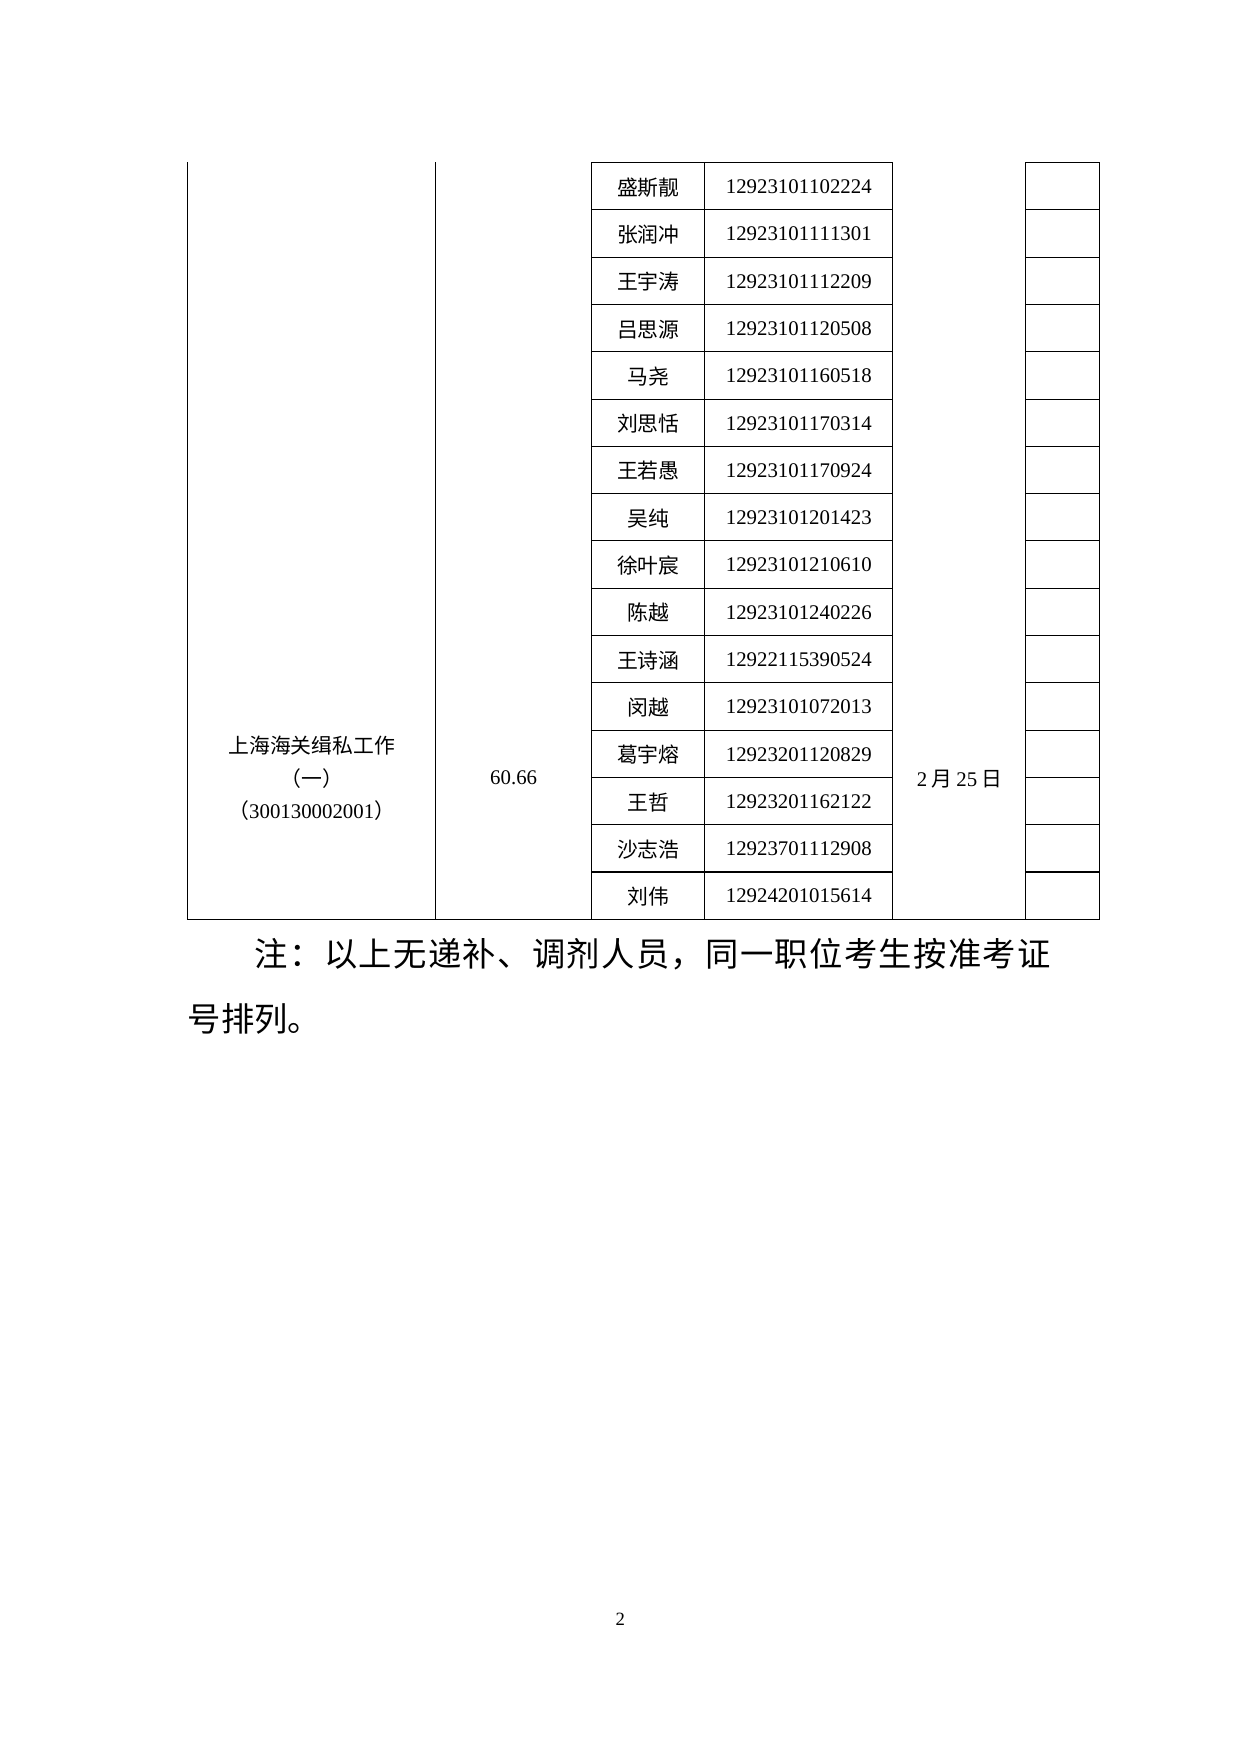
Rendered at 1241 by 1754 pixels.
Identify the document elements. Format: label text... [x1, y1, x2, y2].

table_cell [1026, 210, 1099, 257]
table_cell 王哲 [592, 778, 704, 824]
table_cell 12922115390524 [705, 636, 892, 682]
table_cell 12923101210610 [705, 541, 892, 588]
table_cell [1026, 163, 1099, 209]
table_cell 吴纯 [592, 494, 704, 540]
table_cell 60.66 [436, 635, 591, 919]
table_cell 王宇涛 [592, 258, 704, 304]
table_cell 闵越 [592, 683, 704, 729]
table_cell 马尧 [592, 352, 704, 398]
table_cell 12923201120829 [705, 731, 892, 777]
table_cell 上海海关缉私工作（一） （300130002001） [188, 635, 435, 919]
table_cell [1026, 683, 1099, 729]
table_cell 吕思源 [592, 305, 704, 351]
table_cell 12923101240226 [705, 589, 892, 635]
table_cell 12923101160518 [705, 352, 892, 398]
table_cell 12923101170924 [705, 447, 892, 493]
table_cell 12924201015614 [705, 873, 892, 919]
table_cell [1026, 494, 1099, 540]
table_cell 张润冲 [592, 210, 704, 257]
table_cell 2月25日 [893, 635, 1025, 919]
table_cell 刘思恬 [592, 400, 704, 446]
table_cell 沙志浩 [592, 825, 704, 871]
table_cell 王诗涵 [592, 636, 704, 682]
table_cell 刘伟 [592, 873, 704, 919]
table_cell [1026, 589, 1099, 635]
table_cell [1026, 636, 1099, 682]
table_cell 12923101120508 [705, 305, 892, 351]
table_cell [1026, 400, 1099, 446]
table_cell 陈越 [592, 589, 704, 635]
table_cell 12923701112908 [705, 825, 892, 871]
table_cell 12923101170314 [705, 400, 892, 446]
table_cell [1026, 352, 1099, 398]
table_cell 12923101111301 [705, 210, 892, 257]
table_cell 12923101102224 [705, 163, 892, 209]
table_cell 12923101112209 [705, 258, 892, 304]
table_cell [1026, 541, 1099, 588]
table_cell 王若愚 [592, 447, 704, 493]
table_cell 12923201162122 [705, 778, 892, 824]
table_cell 12923101072013 [705, 683, 892, 729]
table_cell 葛宇熔 [592, 731, 704, 777]
table_cell [1026, 778, 1099, 824]
table_cell [1026, 258, 1099, 304]
table_cell 盛斯靓 [592, 163, 704, 209]
table_cell 12923101201423 [705, 494, 892, 540]
text 注：以上无递补、调剂人员，同一职位考生按准考证号排列。 [187, 920, 1053, 1050]
table_cell [1026, 731, 1099, 777]
table_cell [1026, 447, 1099, 493]
table_cell [1026, 873, 1099, 919]
table_cell 徐叶宸 [592, 541, 704, 588]
table_cell [1026, 305, 1099, 351]
table_cell [1026, 825, 1099, 871]
